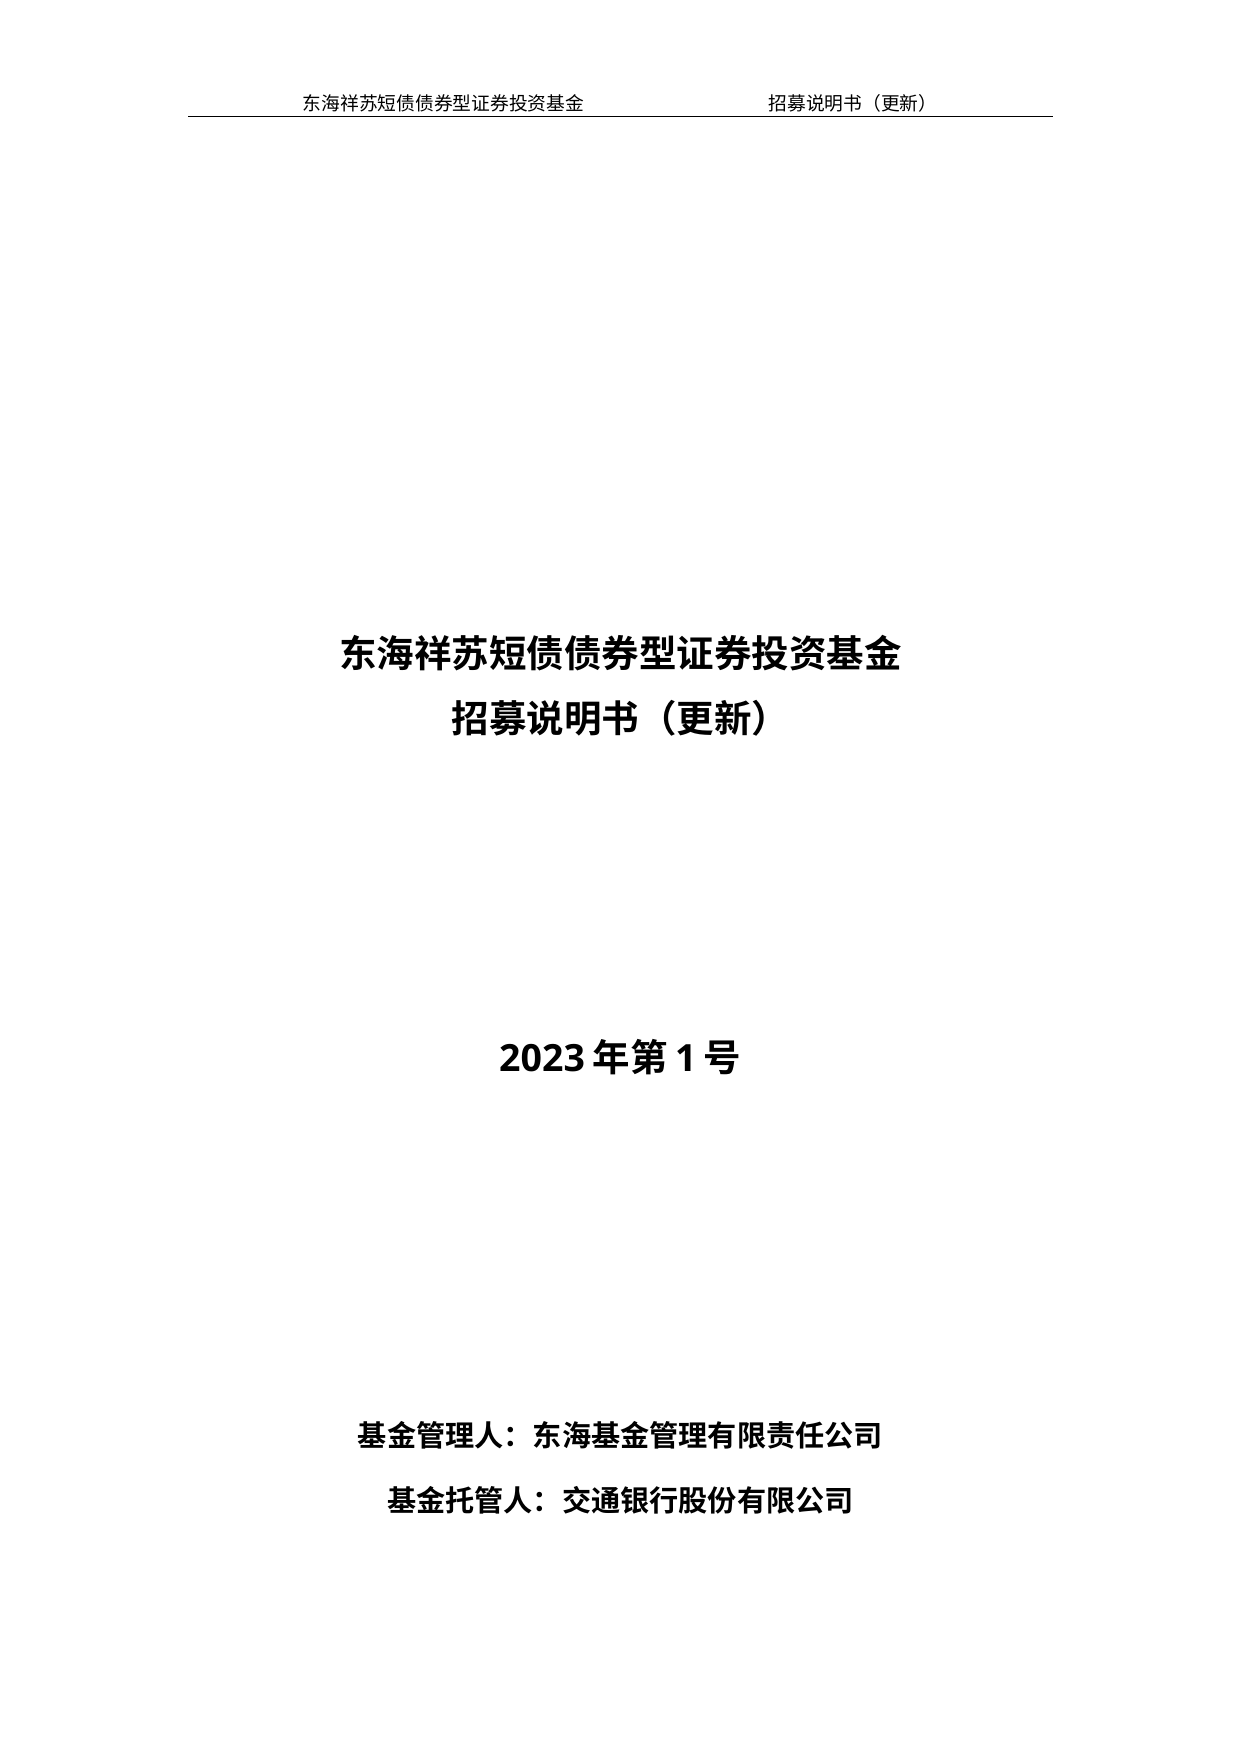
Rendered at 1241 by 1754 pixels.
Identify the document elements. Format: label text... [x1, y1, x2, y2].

text 招募说明书（更新） [187, 684, 1053, 749]
text 基金托管人：交通银行股份有限公司 [187, 1467, 1053, 1532]
text 基金管理人：东海基金管理有限责任公司 [187, 1402, 1053, 1467]
text 东海祥苏短债债券型证券投资基金 [187, 619, 1053, 684]
text 2023年第1号 [187, 1023, 1053, 1088]
